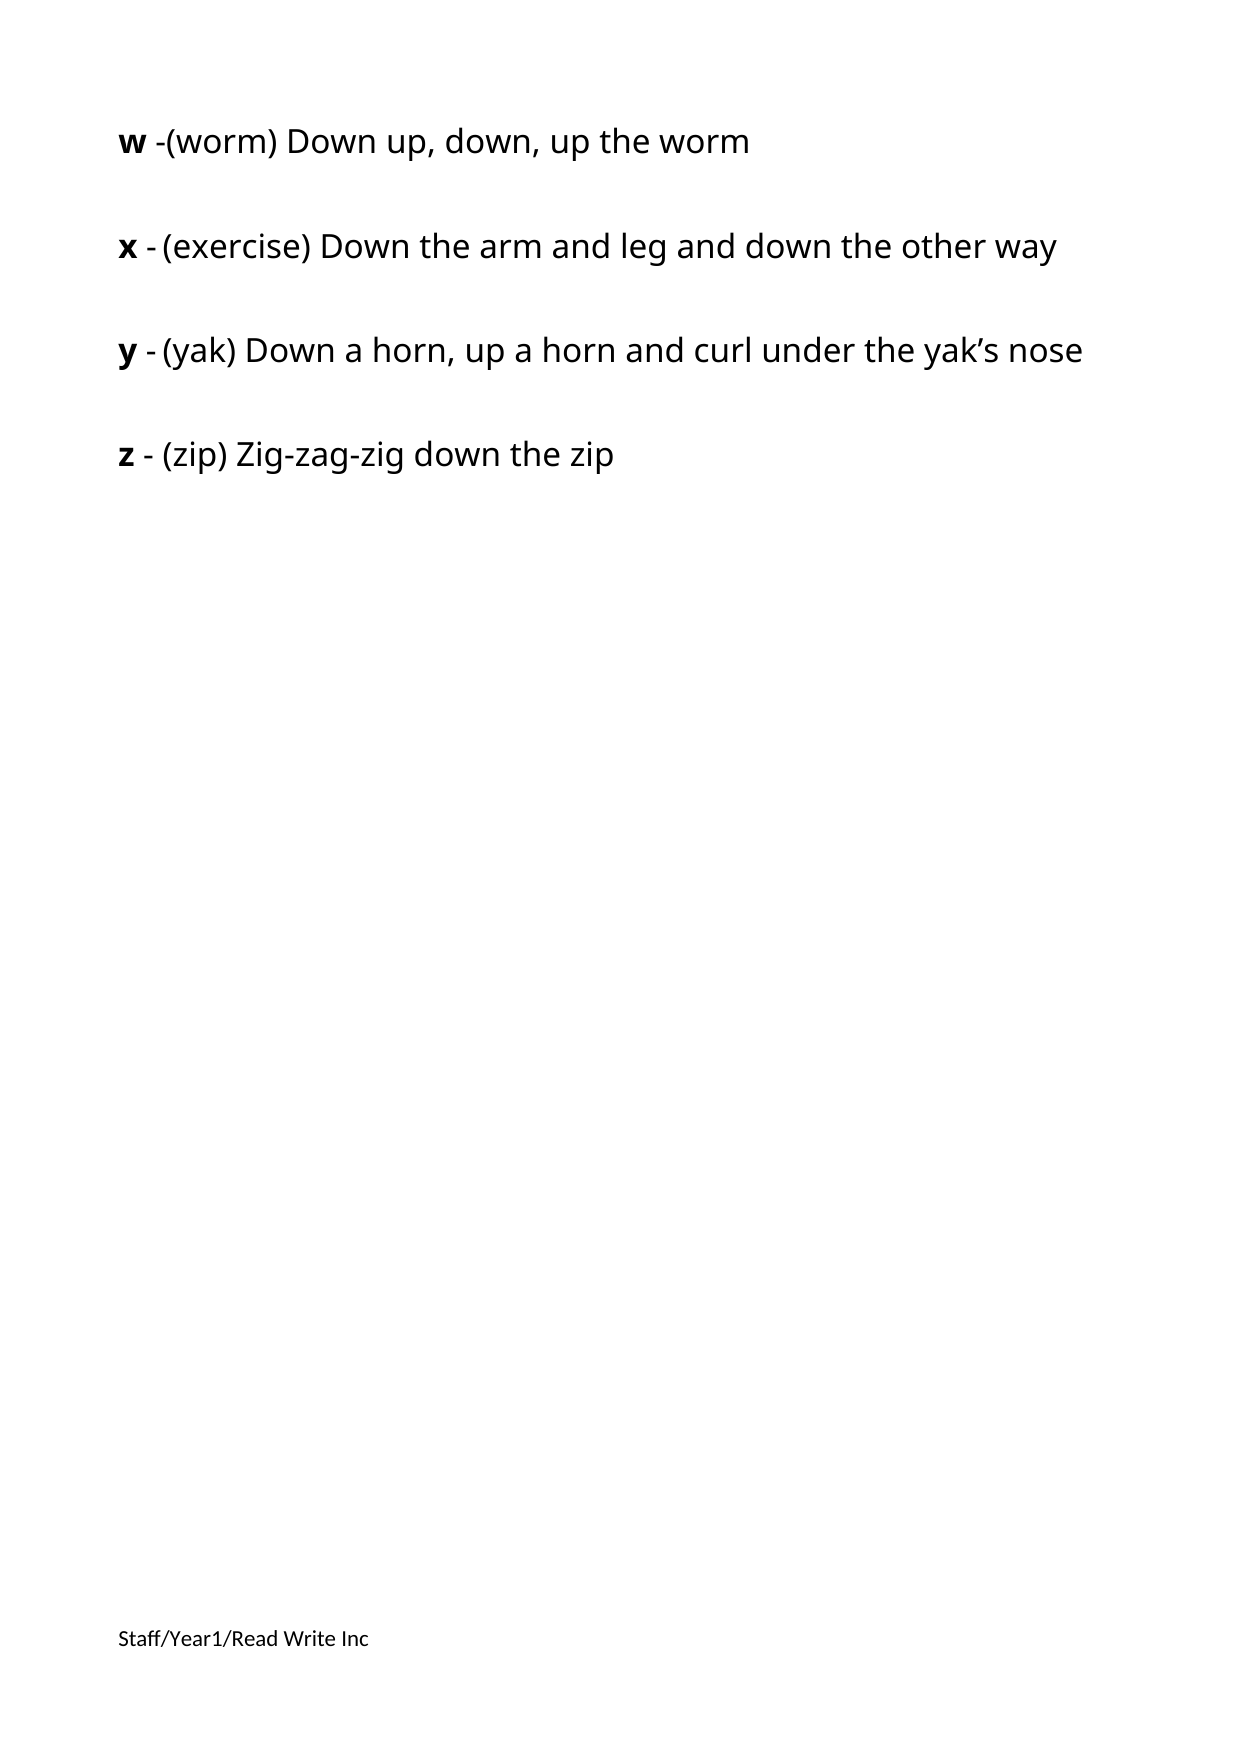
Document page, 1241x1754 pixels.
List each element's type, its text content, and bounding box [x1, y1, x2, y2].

text w -(worm) Down up, down, up the worm [118, 118, 1122, 163]
text y - (yak) Down a horn, up a horn and curl under the yak’s nose [118, 327, 1122, 372]
text x - (exercise) Down the arm and leg and down the other way [118, 222, 1122, 268]
text z - (zip) Zig-zag-zig down the zip [118, 431, 1122, 477]
